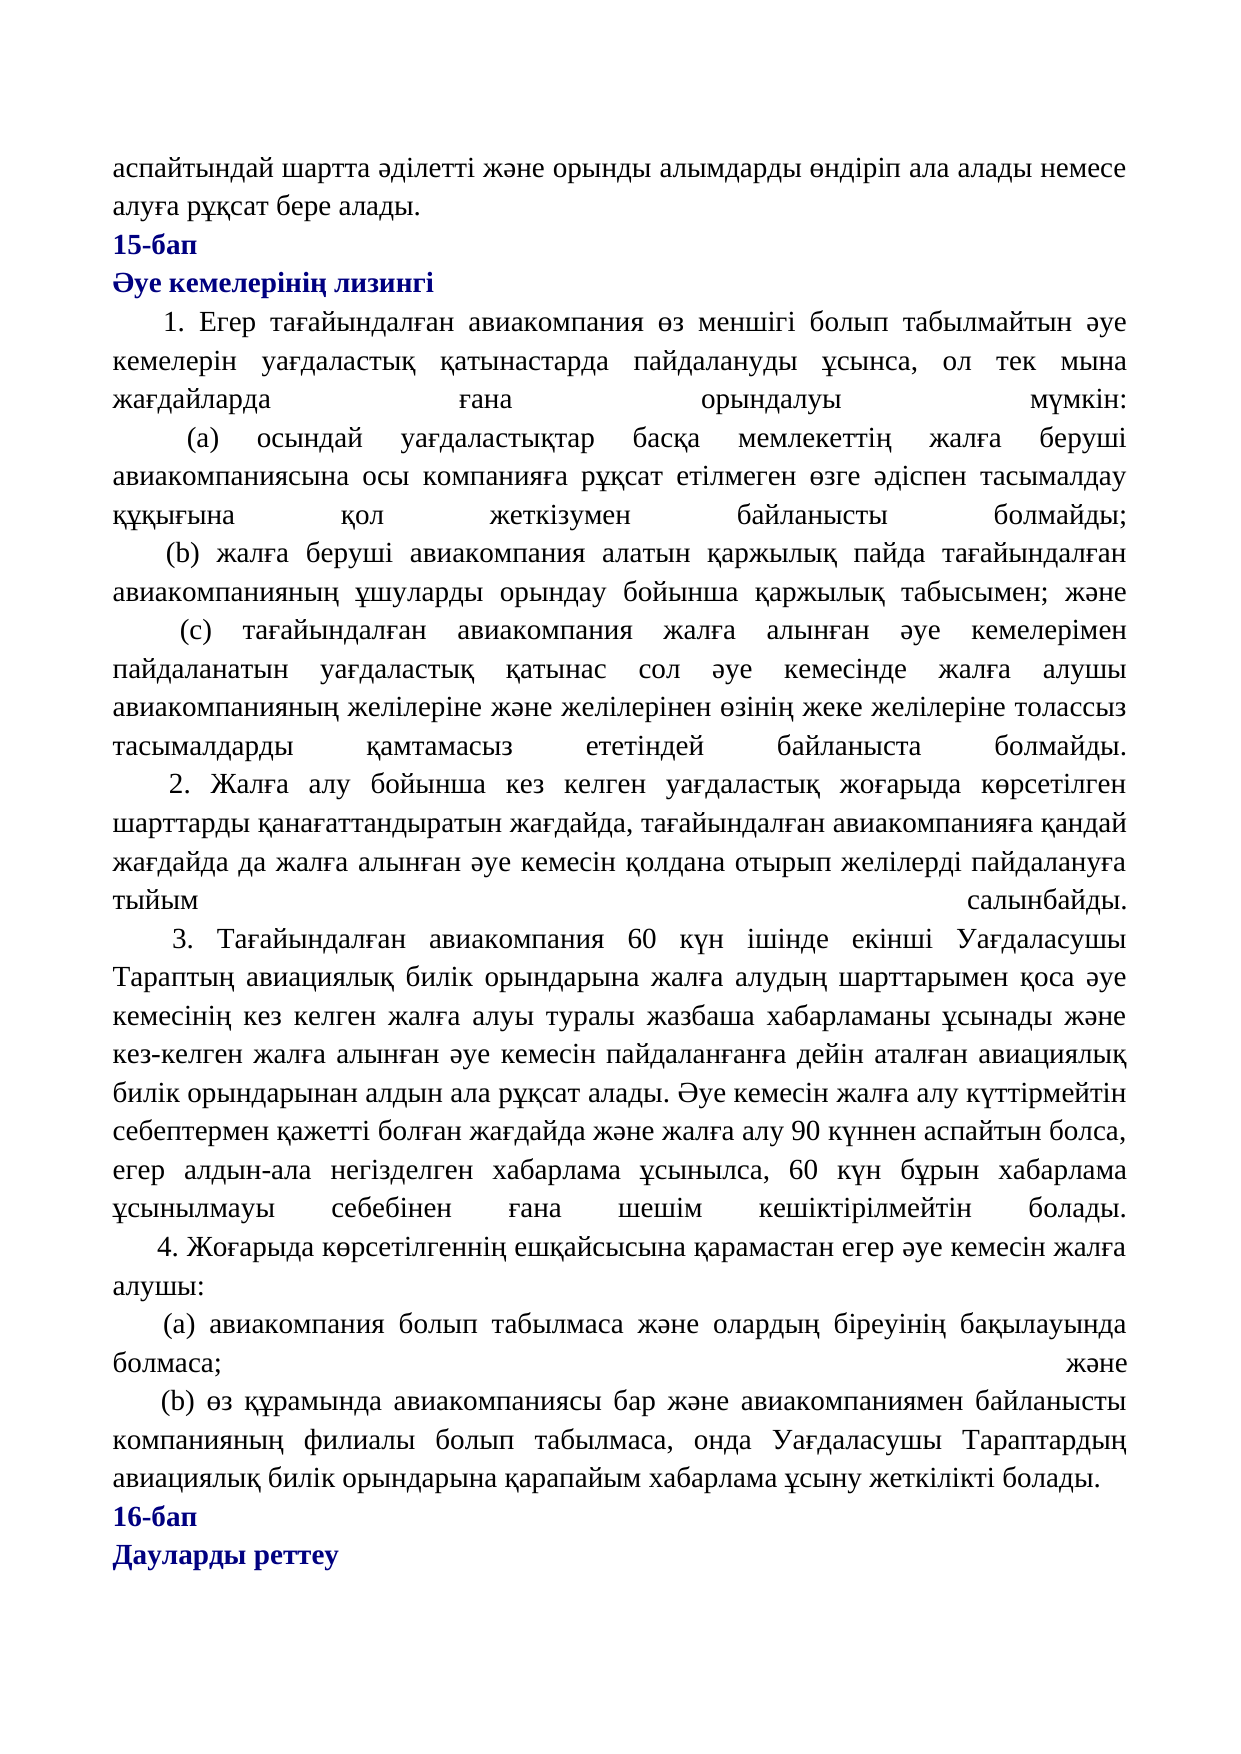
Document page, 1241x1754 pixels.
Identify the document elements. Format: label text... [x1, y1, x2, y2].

text 1. Егер тағайындалған авиакомпания өз меншігі болып табылмайтын әуе кемелерін уағдаластық қатынастарда пайдалануды ұсынса, ол тек мына жағдайларда ғана орындалуы мүмкін: (а) осындай уағдаластықтар басқа мемлекеттің жалға беруші авиакомпаниясына осы компанияға рұқсат етілмеген өзге әдіспен тасымалдау құқығына қол жеткізумен байланысты болмайды; (b) жалға беруші авиакомпания алатын қаржылық пайда тағайындалған авиакомпанияның ұшуларды орындау бойынша қаржылық табысымен; және (с) тағайындалған авиакомпания жалға алынған әуе кемелерімен пайдаланатын уағдаластық қатынас сол әуе кемесінде жалға алушы авиакомпанияның желілеріне және желілерінен өзінің жеке желілеріне толассыз тасымалдарды қамтамасыз ететіндей байланыста болмайды. 2. Жалға алу бойынша кез келген уағдаластық жоғарыда көрсетілген шарттарды қанағаттандыратын жағдайда, тағайындалған авиакомпанияға қандай жағдайда да жалға алынған әуе кемесін қолдана отырып желілерді пайдалануға тыйым салынбайды. 3. Тағайындалған авиакомпания 60 күн ішінде екінші Уағдаласушы Тараптың авиациялық билік орындарына жалға алудың шарттарымен қоса әуе кемесінің кез келген жалға алуы туралы жазбаша хабарламаны ұсынады және кез-келген жалға алынған әуе кемесін пайдаланғанға дейін аталған авиациялық билік орындарынан алдын ала рұқсат алады. Әуе кемесін жалға алу күттірмейтін себептермен қажетті болған жағдайда және жалға алу 90 күннен аспайтын болса, егер алдын-ала негізделген хабарлама ұсынылса, 60 күн бұрын хабарлама ұсынылмауы себебінен ғана шешім кешіктірілмейтін болады. 4. Жоғарыда көрсетілгеннің ешқайсысына қарамастан егер әуе кемесін жалға алушы: (а) авиакомпания болып табылмаса және олардың біреуінің бақылауында болмаса; және (b) өз құрамында авиакомпаниясы бар және авиакомпаниямен байланысты компанияның филиалы болып табылмаса, онда Уағдаласушы Тараптардың авиациялық билік орындарына қарапайым хабарлама ұсыну жеткілікті болады. [112, 304, 1128, 1494]
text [112, 150, 1128, 222]
text 15-бап Әуе кемелерінің лизингі [112, 227, 1128, 299]
text 16-бап Дауларды реттеу [112, 1499, 1128, 1571]
